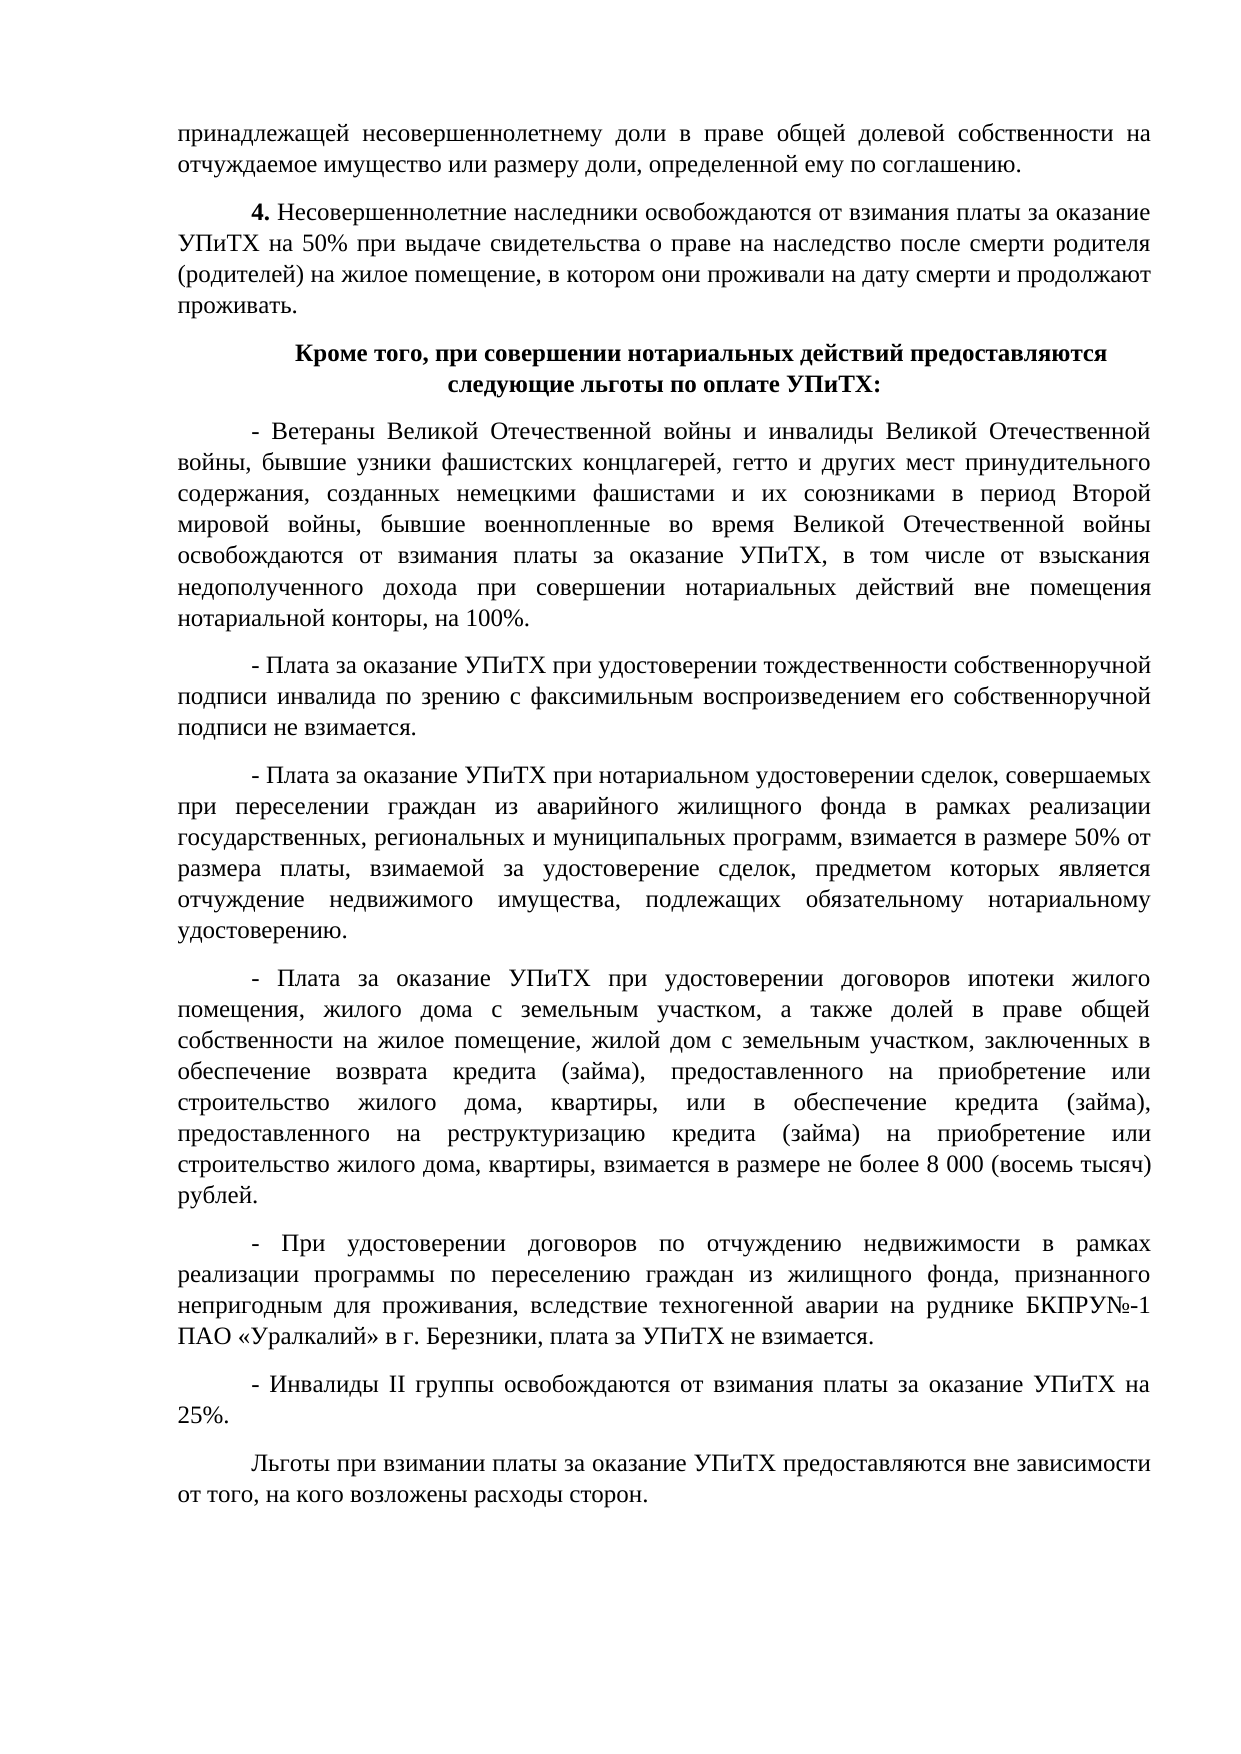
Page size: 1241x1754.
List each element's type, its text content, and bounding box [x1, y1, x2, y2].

text - Ветераны Великой Отечественной войны и инвалиды Великой Отечественной войны, бывшие узники фашистских концлагерей, гетто и других мест принудительного содержания, созданных немецкими фашистами и их союзниками в период Второй мировой войны, бывшие военнопленные во время Великой Отечественной войны освобождаются от взимания платы за оказание УПиТХ, в том числе от взыскания недополученного дохода при совершении нотариальных действий вне помещения нотариальной конторы, на 100%. [177, 416, 1152, 631]
text Льготы при взимании платы за оказание УПиТХ предоставляются вне зависимости от того, на кого возложены расходы сторон. [177, 1448, 1152, 1507]
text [177, 118, 1152, 178]
text 4. Несовершеннолетние наследники освобождаются от взимания платы за оказание УПиТХ на 50% при выдаче свидетельства о праве на наследство после смерти родителя (родителей) на жилое помещение, в котором они проживали на дату смерти и продолжают проживать. [177, 197, 1152, 319]
text - При удостоверении договоров по отчуждению недвижимости в рамках реализации программы по переселению граждан из жилищного фонда, признанного непригодным для проживания, вследствие техногенной аварии на руднике БКПРУ№-1 ПАО «Уралкалий» в г. Березники, плата за УПиТХ не взимается. [177, 1228, 1152, 1350]
text - Инвалиды II группы освобождаются от взимания платы за оказание УПиТХ на 25%. [177, 1369, 1152, 1429]
text - Плата за оказание УПиТХ при удостоверении тождественности собственноручной подписи инвалида по зрению с факсимильным воспроизведением его собственноручной подписи не взимается. [177, 650, 1152, 741]
text Кроме того, при совершении нотариальных действий предоставляются следующие льготы по оплате УПиТХ: [177, 338, 1152, 397]
text - Плата за оказание УПиТХ при нотариальном удостоверении сделок, совершаемых при переселении граждан из аварийного жилищного фонда в рамках реализации государственных, региональных и муниципальных программ, взимается в размере 50% от размера платы, взимаемой за удостоверение сделок, предметом которых является отчуждение недвижимого имущества, подлежащих обязательному нотариальному удостоверению. [177, 760, 1152, 944]
text - Плата за оказание УПиТХ при удостоверении договоров ипотеки жилого помещения, жилого дома с земельным участком, а также долей в праве общей собственности на жилое помещение, жилой дом с земельным участком, заключенных в обеспечение возврата кредита (займа), предоставленного на приобретение или строительство жилого дома, квартиры, или в обеспечение кредита (займа), предоставленного на реструктуризацию кредита (займа) на приобретение или строительство жилого дома, квартиры, взимается в размере не более 8 000 (восемь тысяч) рублей. [177, 963, 1152, 1209]
